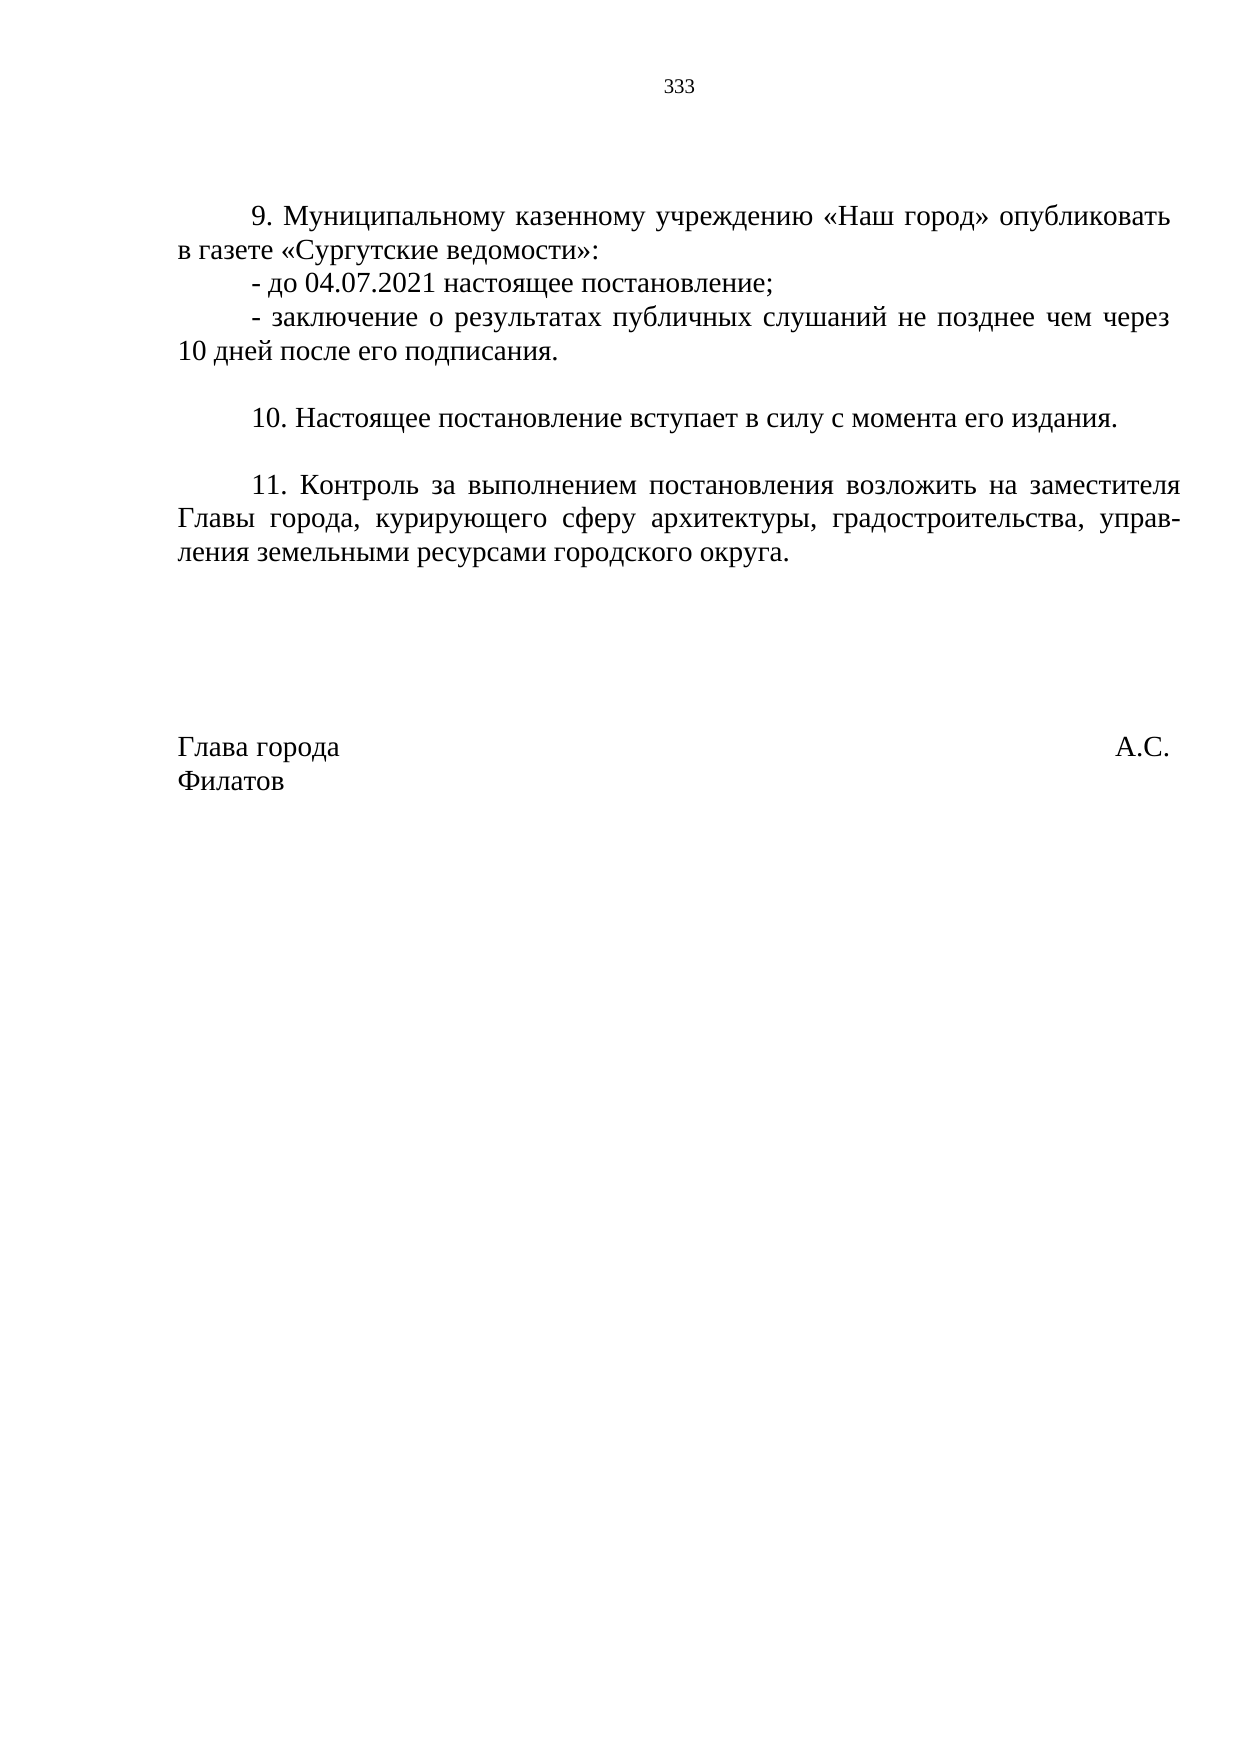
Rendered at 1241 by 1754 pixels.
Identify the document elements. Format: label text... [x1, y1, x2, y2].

text 10. Настоящее постановление вступает в силу с момента его издания. [177, 400, 1181, 433]
text 11. Контроль за выполнением постановления возложить на заместителя Главы города, курирующего сферу архитектуры, градостроительства, управ- ления земельными ресурсами городского округа. [177, 467, 1181, 567]
text Глава города А.С. Филатов [177, 729, 1181, 797]
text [177, 266, 1181, 299]
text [177, 299, 1181, 366]
text 9. Муниципальному казенному учреждению «Наш город» опубликовать в газете «Сургутские ведомости»: [177, 198, 1181, 266]
